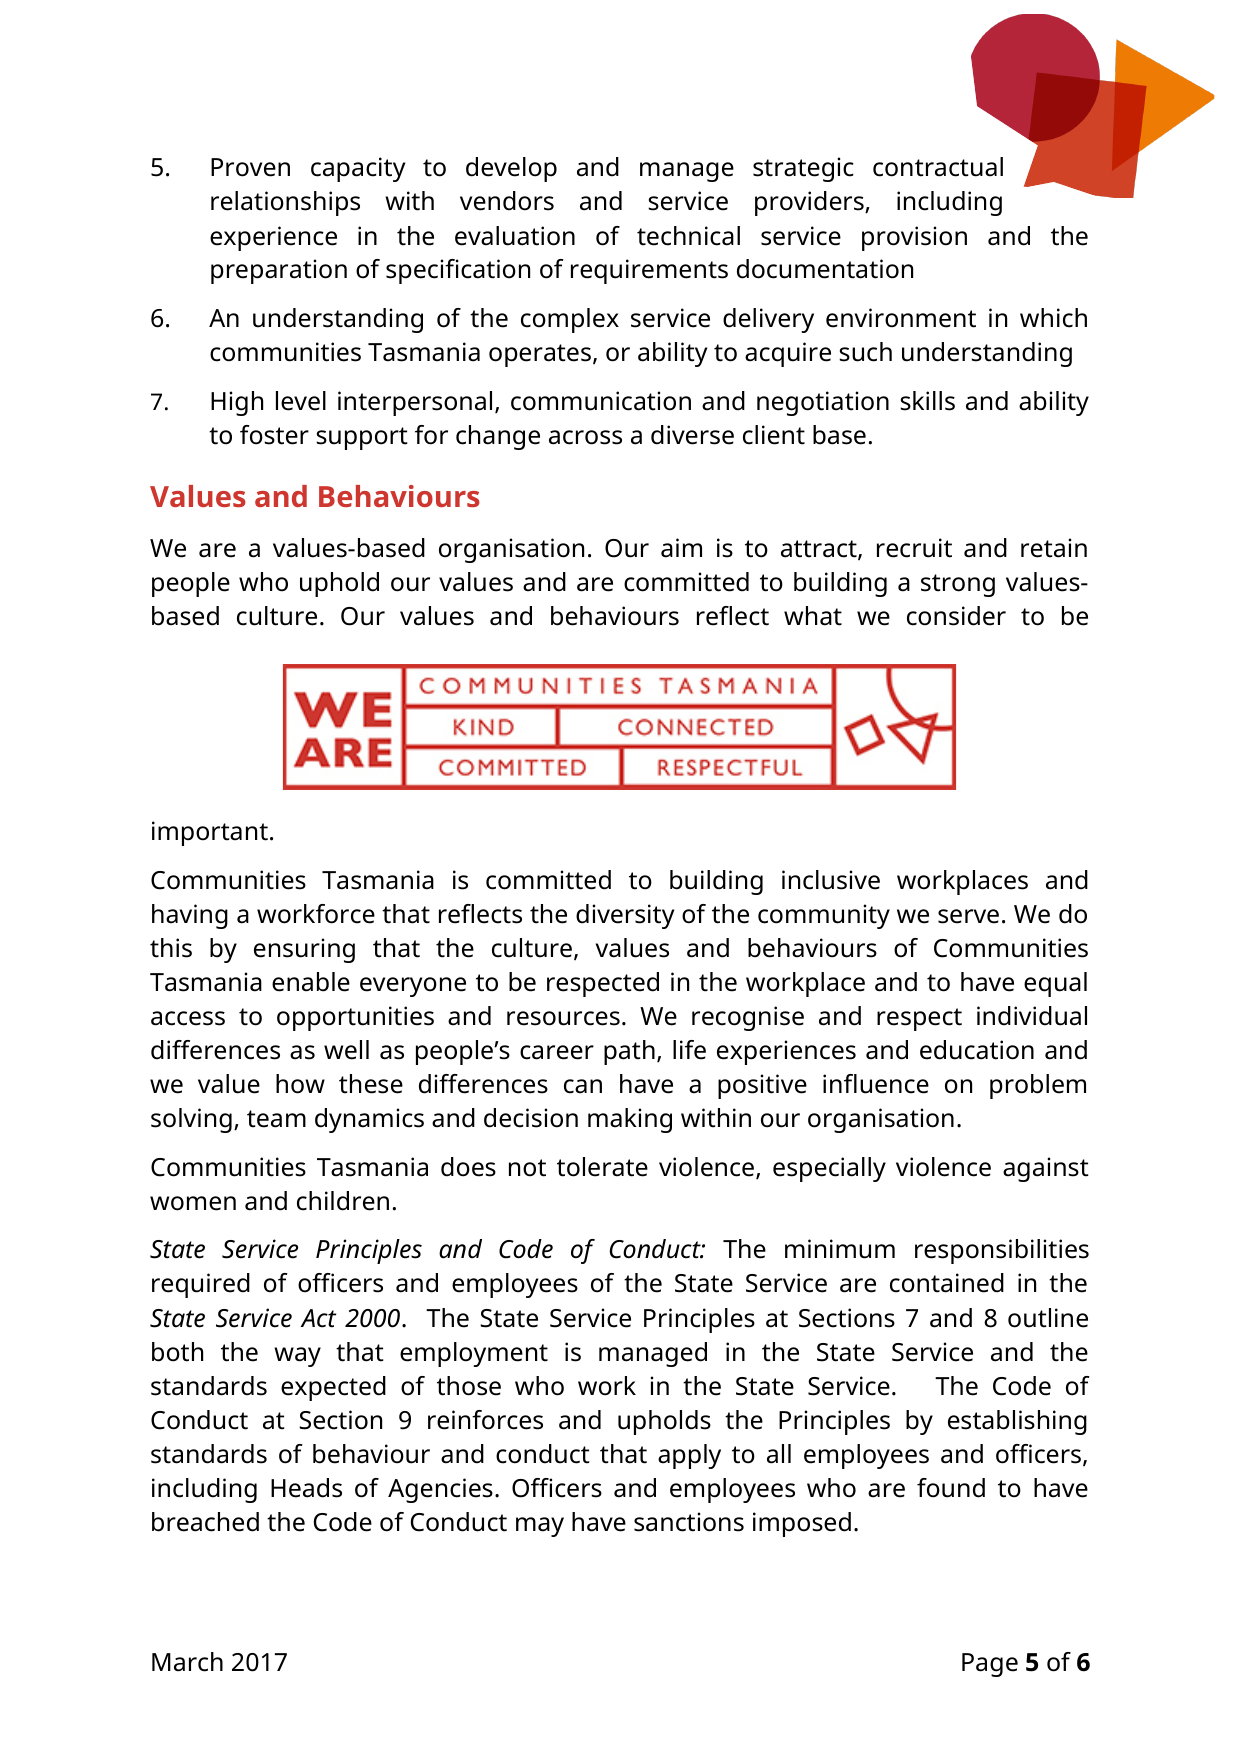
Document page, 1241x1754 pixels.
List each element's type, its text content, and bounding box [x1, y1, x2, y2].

text Communities Tasmania does not tolerate violence, especially violence against women and children. [150, 1149, 1090, 1217]
subtitle Values and Behaviours [150, 477, 1090, 516]
text State Service Principles and Code of Conduct: The minimum responsibilities required of officers and employees of the State Service are contained in the State Service Act 2000. The State Service Principles at Sections 7 and 8 outline both the way that employment is managed in the State Service and the standards expected of those who work in the State Service. The Code of Conduct at Section 9 reinforces and upholds the Principles by establishing standards of behaviour and conduct that apply to all employees and officers, including Heads of Agencies. Officers and employees who are found to have breached the Code of Conduct may have sanctions imposed. [150, 1232, 1090, 1539]
list High level interpersonal, communication and negotiation skills and ability to foster support for change across a diverse client base. [150, 383, 1090, 452]
list An understanding of the complex service delivery environment in which communities Tasmania operates, or ability to acquire such understanding [150, 301, 1090, 369]
list Proven capacity to develop and manage strategic contractual relationships with vendors and service providers, including experience in the evaluation of technical service provision and the preparation of specification of requirements documentation [150, 150, 1090, 286]
text Communities Tasmania is committed to building inclusive workplaces and having a workforce that reflects the diversity of the community we serve. We do this by ensuring that the culture, values and behaviours of Communities Tasmania enable everyone to be respected in the workplace and to have equal access to opportunities and resources. We recognise and respect individual differences as well as people’s career path, life experiences and education and we value how these differences can have a positive influence on problem solving, team dynamics and decision making within our organisation. [150, 862, 1090, 1135]
picture [282, 664, 957, 790]
picture [967, 14, 1214, 198]
